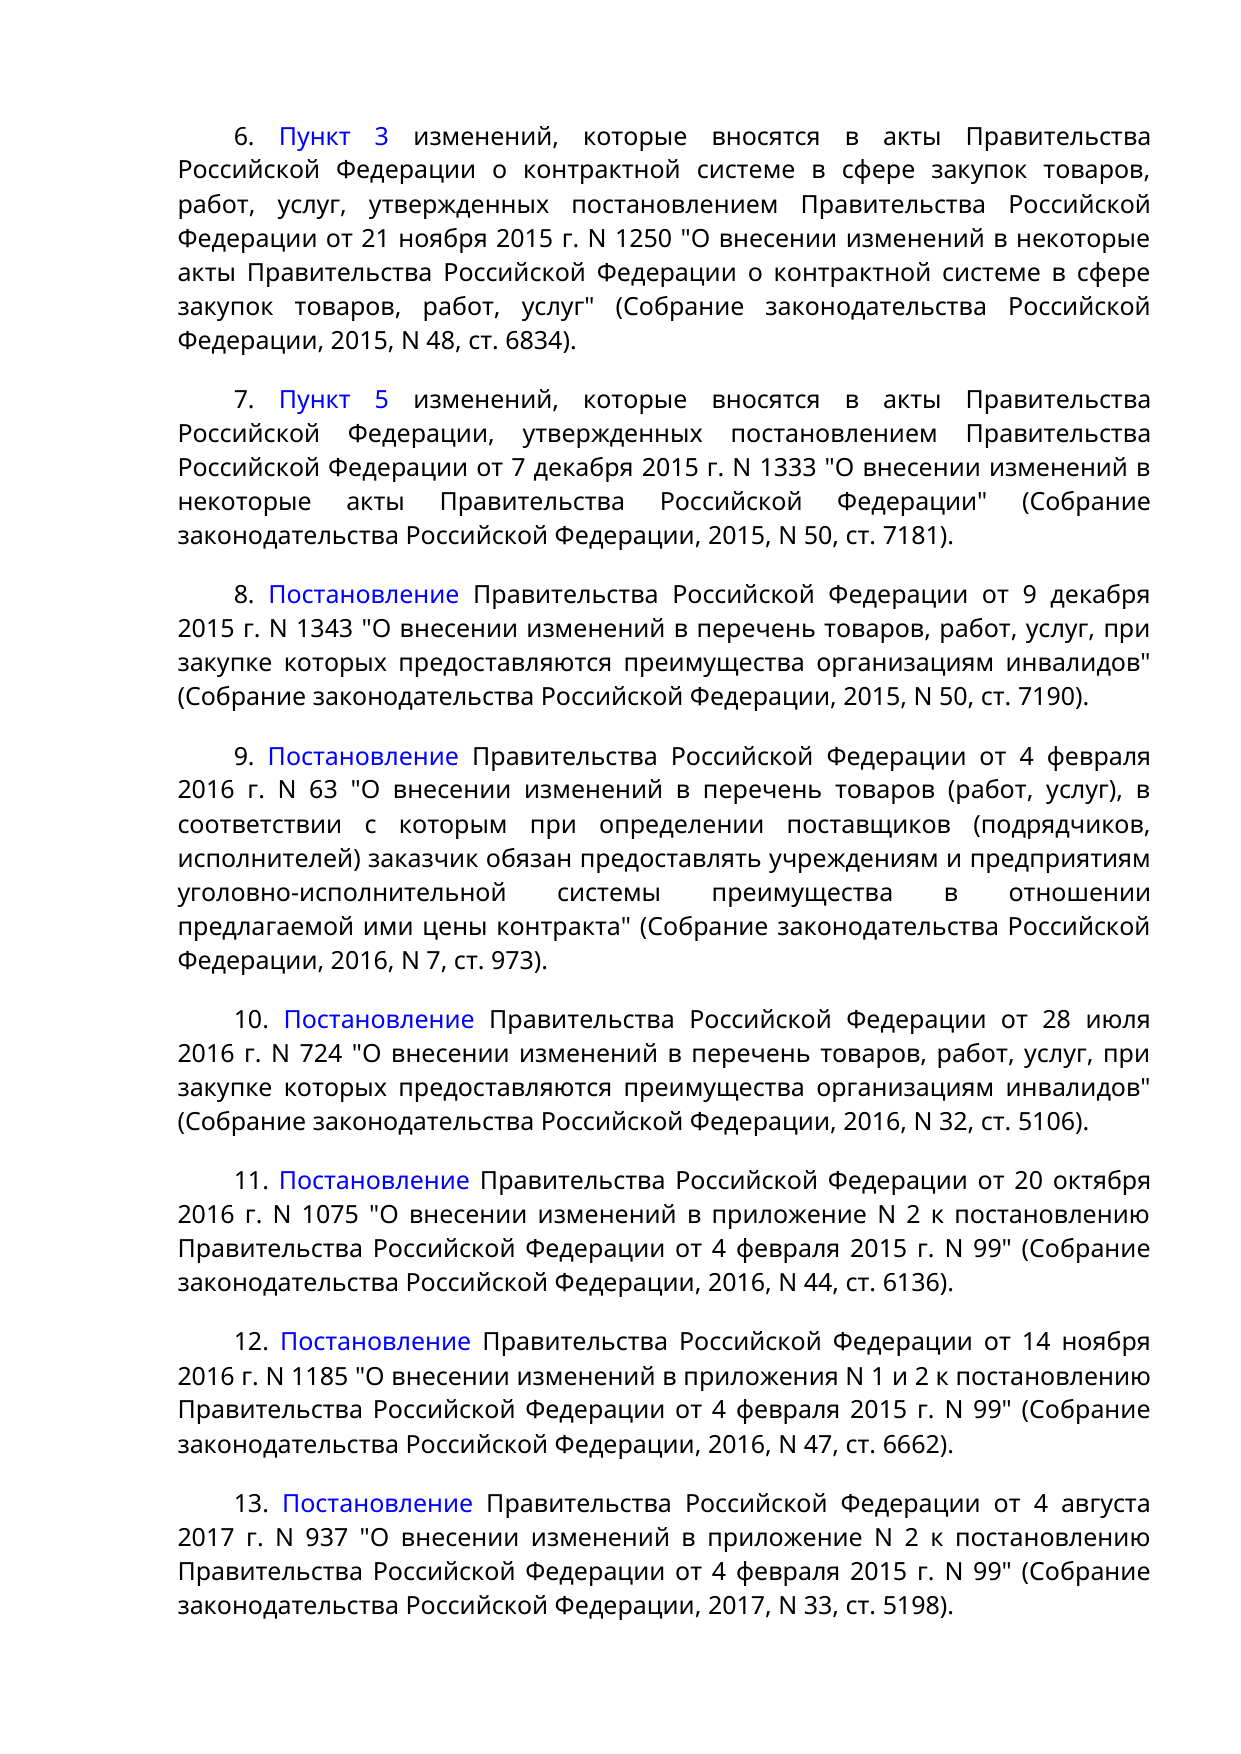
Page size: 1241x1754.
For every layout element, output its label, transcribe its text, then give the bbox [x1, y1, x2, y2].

text 10. Постановление Правительства Российской Федерации от 28 июля 2016 г. N 724 "О внесении изменений в перечень товаров, работ, услуг, при закупке которых предоставляются преимущества организациям инвалидов" (Собрание законодательства Российской Федерации, 2016, N 32, ст. 5106). [177, 1002, 1152, 1138]
text 11. Постановление Правительства Российской Федерации от 20 октября 2016 г. N 1075 "О внесении изменений в приложение N 2 к постановлению Правительства Российской Федерации от 4 февраля 2015 г. N 99" (Собрание законодательства Российской Федерации, 2016, N 44, ст. 6136). [177, 1163, 1152, 1299]
text 13. Постановление Правительства Российской Федерации от 4 августа 2017 г. N 937 "О внесении изменений в приложение N 2 к постановлению Правительства Российской Федерации от 4 февраля 2015 г. N 99" (Собрание законодательства Российской Федерации, 2017, N 33, ст. 5198). [177, 1485, 1152, 1622]
text 6. Пункт 3 изменений, которые вносятся в акты Правительства Российской Федерации о контрактной системе в сфере закупок товаров, работ, услуг, утвержденных постановлением Правительства Российской Федерации от 21 ноября 2015 г. N 1250 "О внесении изменений в некоторые акты Правительства Российской Федерации о контрактной системе в сфере закупок товаров, работ, услуг" (Собрание законодательства Российской Федерации, 2015, N 48, ст. 6834). [177, 118, 1152, 357]
text 12. Постановление Правительства Российской Федерации от 14 ноября 2016 г. N 1185 "О внесении изменений в приложения N 1 и 2 к постановлению Правительства Российской Федерации от 4 февраля 2015 г. N 99" (Собрание законодательства Российской Федерации, 2016, N 47, ст. 6662). [177, 1324, 1152, 1460]
text 9. Постановление Правительства Российской Федерации от 4 февраля 2016 г. N 63 "О внесении изменений в перечень товаров (работ, услуг), в соответствии с которым при определении поставщиков (подрядчиков, исполнителей) заказчик обязан предоставлять учреждениям и предприятиям уголовно-исполнительной системы преимущества в отношении предлагаемой ими цены контракта" (Собрание законодательства Российской Федерации, 2016, N 7, ст. 973). [177, 738, 1152, 977]
text 8. Постановление Правительства Российской Федерации от 9 декабря 2015 г. N 1343 "О внесении изменений в перечень товаров, работ, услуг, при закупке которых предоставляются преимущества организациям инвалидов" (Собрание законодательства Российской Федерации, 2015, N 50, ст. 7190). [177, 577, 1152, 713]
text 7. Пункт 5 изменений, которые вносятся в акты Правительства Российской Федерации, утвержденных постановлением Правительства Российской Федерации от 7 декабря 2015 г. N 1333 "О внесении изменений в некоторые акты Правительства Российской Федерации" (Собрание законодательства Российской Федерации, 2015, N 50, ст. 7181). [177, 382, 1152, 552]
